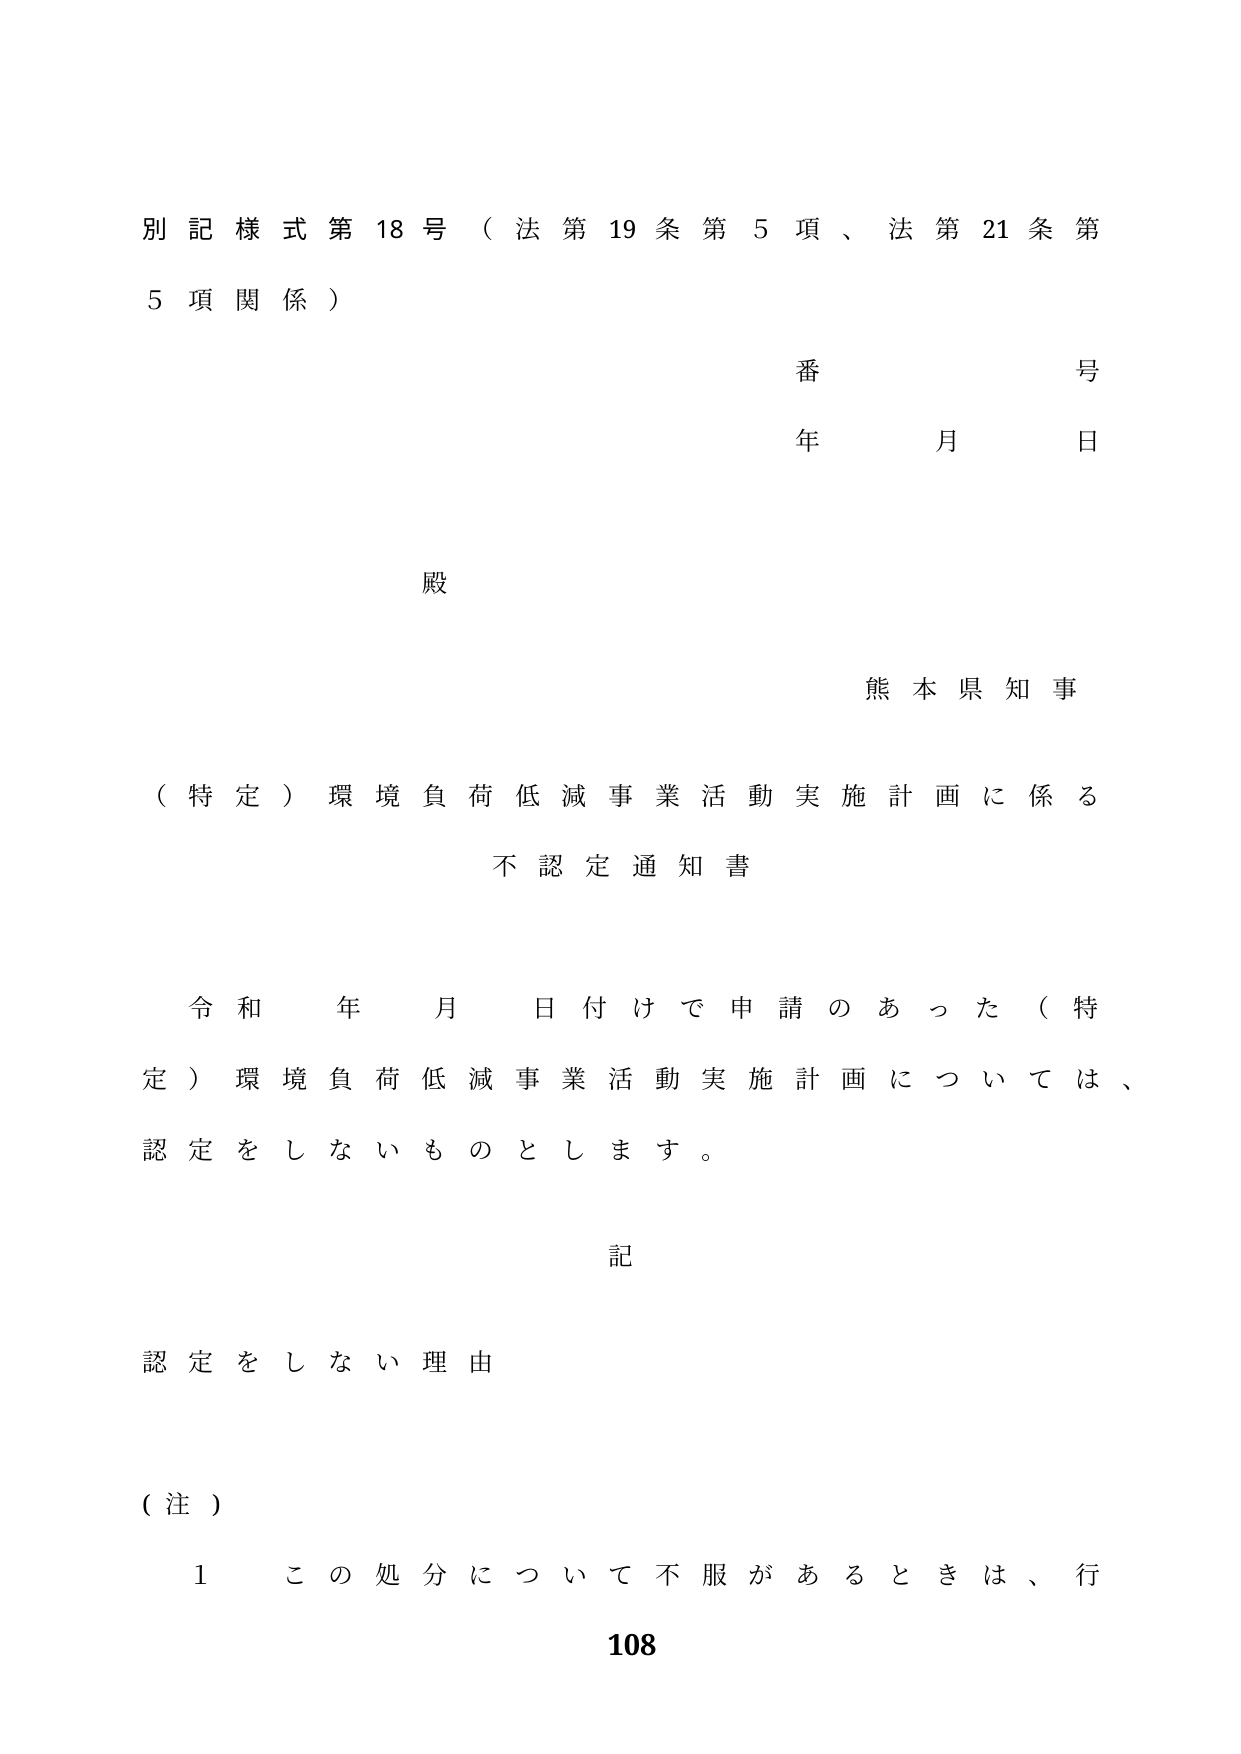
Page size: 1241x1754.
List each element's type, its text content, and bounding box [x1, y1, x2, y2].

text 殿 [142, 546, 1122, 617]
text 令和 年 月 日付けで申請のあった（特定）環境負荷低減事業活動実施計画については、認定をしないものとします。 [142, 971, 1122, 1184]
text 番 号 [142, 334, 1122, 404]
text 年 月 日 [142, 404, 1122, 475]
text 認定をしない理由 [142, 1325, 1122, 1396]
text 別記様式第18号（法第19条第５項、法第21条第５項関係） [142, 192, 1122, 334]
text (注) [142, 1467, 1122, 1538]
text 熊本県知事 [142, 652, 1122, 723]
subtitle 記 [142, 1219, 1122, 1290]
text （特定）環境負荷低減事業活動実施計画に係る不認定通知書 [142, 759, 1122, 900]
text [142, 1538, 1122, 1609]
